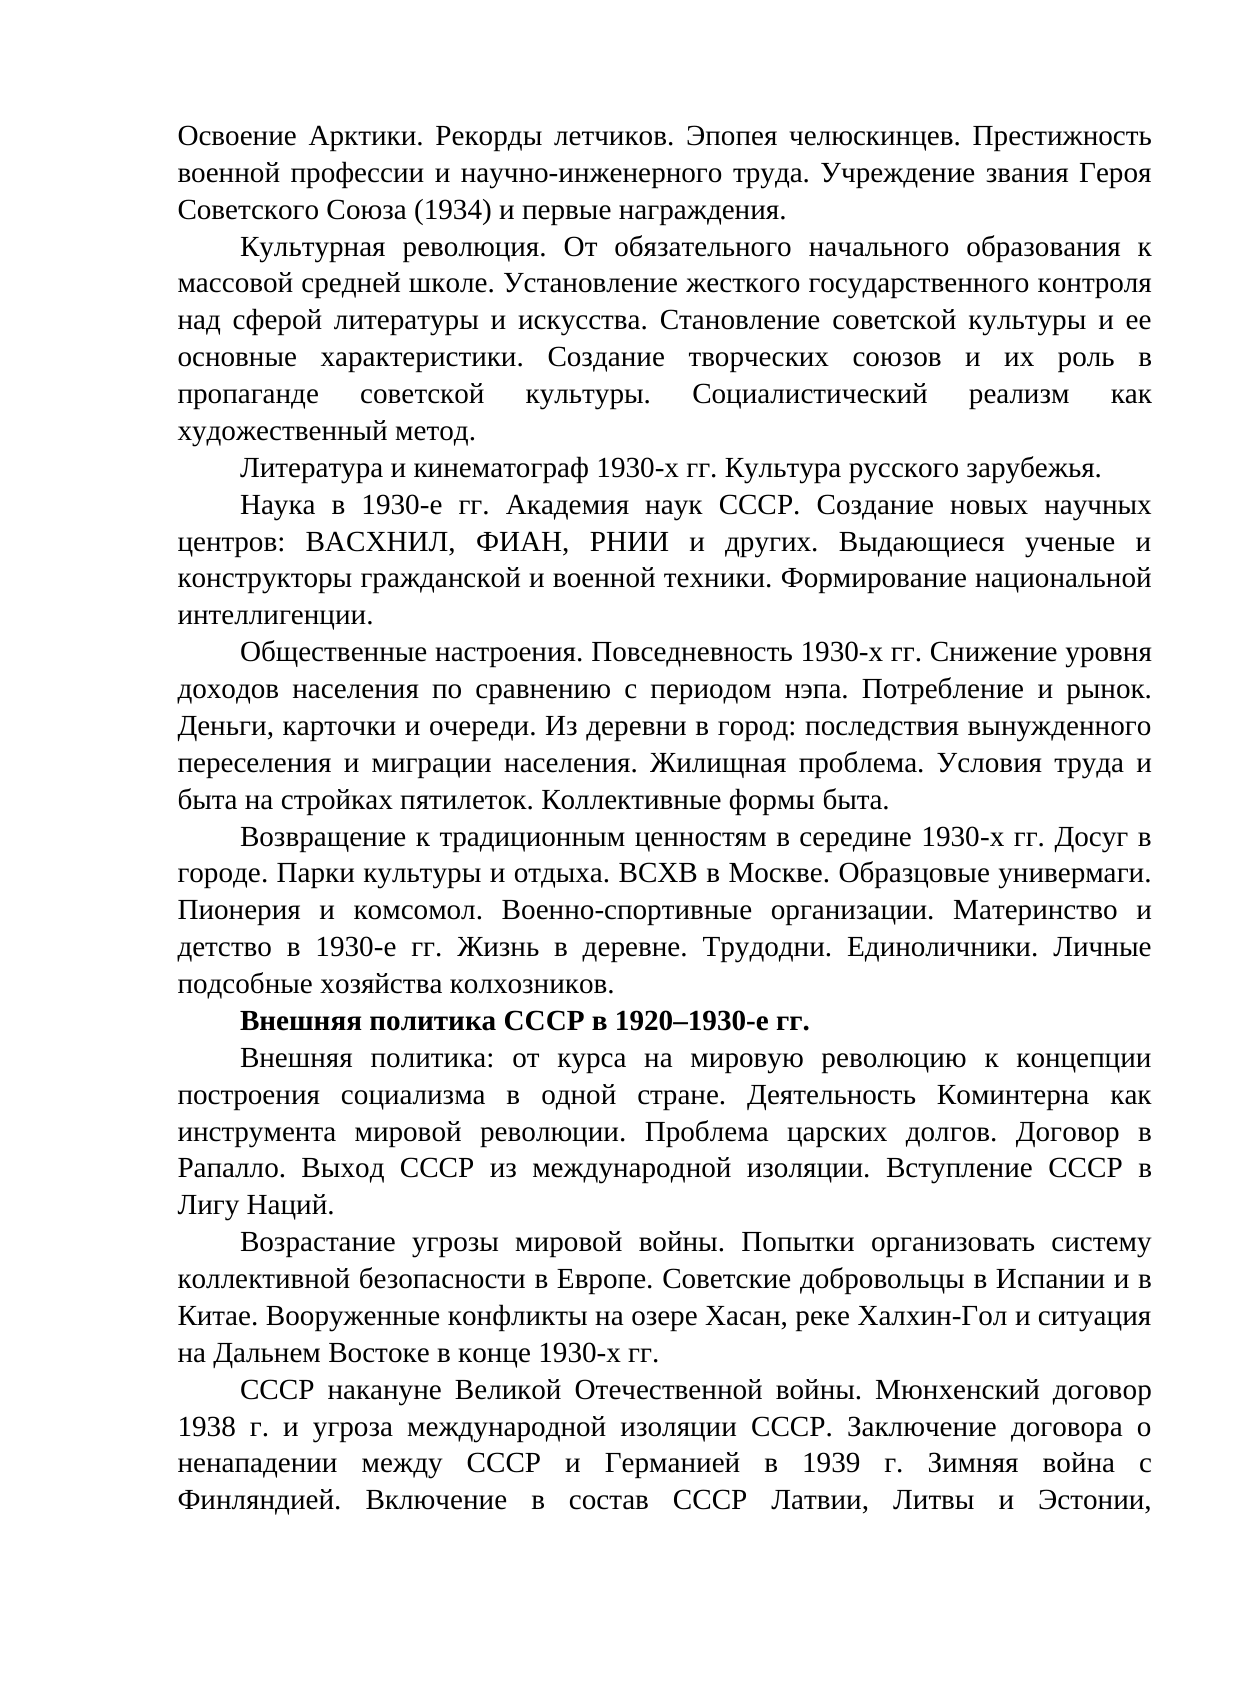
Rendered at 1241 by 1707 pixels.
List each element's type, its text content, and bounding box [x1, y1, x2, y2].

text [177, 1372, 1152, 1516]
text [177, 118, 1152, 225]
text Возрастание угрозы мировой войны. Попытки организовать систему коллективной безопасности в Европе. Советские добровольцы в Испании и в Китае. Вооруженные конфликты на озере Хасан, реке Халхин-Гол и ситуация на Дальнем Востоке в конце 1930-х гг. [177, 1224, 1152, 1368]
text Общественные настроения. Повседневность 1930-х гг. Снижение уровня доходов населения по сравнению с периодом нэпа. Потребление и рынок. Деньги, карточки и очереди. Из деревни в город: последствия вынужденного переселения и миграции населения. Жилищная проблема. Условия труда и быта на стройках пятилеток. Коллективные формы быта. [177, 634, 1152, 815]
text Возвращение к традиционным ценностям в середине 1930‑х гг. Досуг в городе. Парки культуры и отдыха. ВСХВ в Москве. Образцовые универмаги. Пионерия и комсомол. Военно-спортивные организации. Материнство и детство в 1930‑е гг. Жизнь в деревне. Трудодни. Единоличники. Личные подсобные хозяйства колхозников. [177, 819, 1152, 1000]
text Внешняя политика: от курса на мировую революцию к концепции построения социализма в одной стране. Деятельность Коминтерна как инструмента мировой революции. Проблема царских долгов. Договор в Рапалло. Выход СССР из международной изоляции. Вступление СССР в Лигу Наций. [177, 1040, 1152, 1221]
text Литература и кинематограф 1930-х гг. Культура русского зарубежья. [177, 450, 1152, 483]
text Внешняя политика СССР в 1920–1930-е гг. [177, 1003, 1152, 1037]
text Наука в 1930-е гг. Академия наук СССР. Создание новых научных центров: ВАСХНИЛ, ФИАН, РНИИ и других. Выдающиеся ученые и конструкторы гражданской и военной техники. Формирование национальной интеллигенции. [177, 487, 1152, 631]
text Культурная революция. От обязательного начального образования к массовой средней школе. Установление жесткого государственного контроля над сферой литературы и искусства. Становление советской культуры и ее основные характеристики. Создание творческих союзов и их роль в пропаганде советской культуры. Социалистический реализм как художественный метод. [177, 229, 1152, 447]
